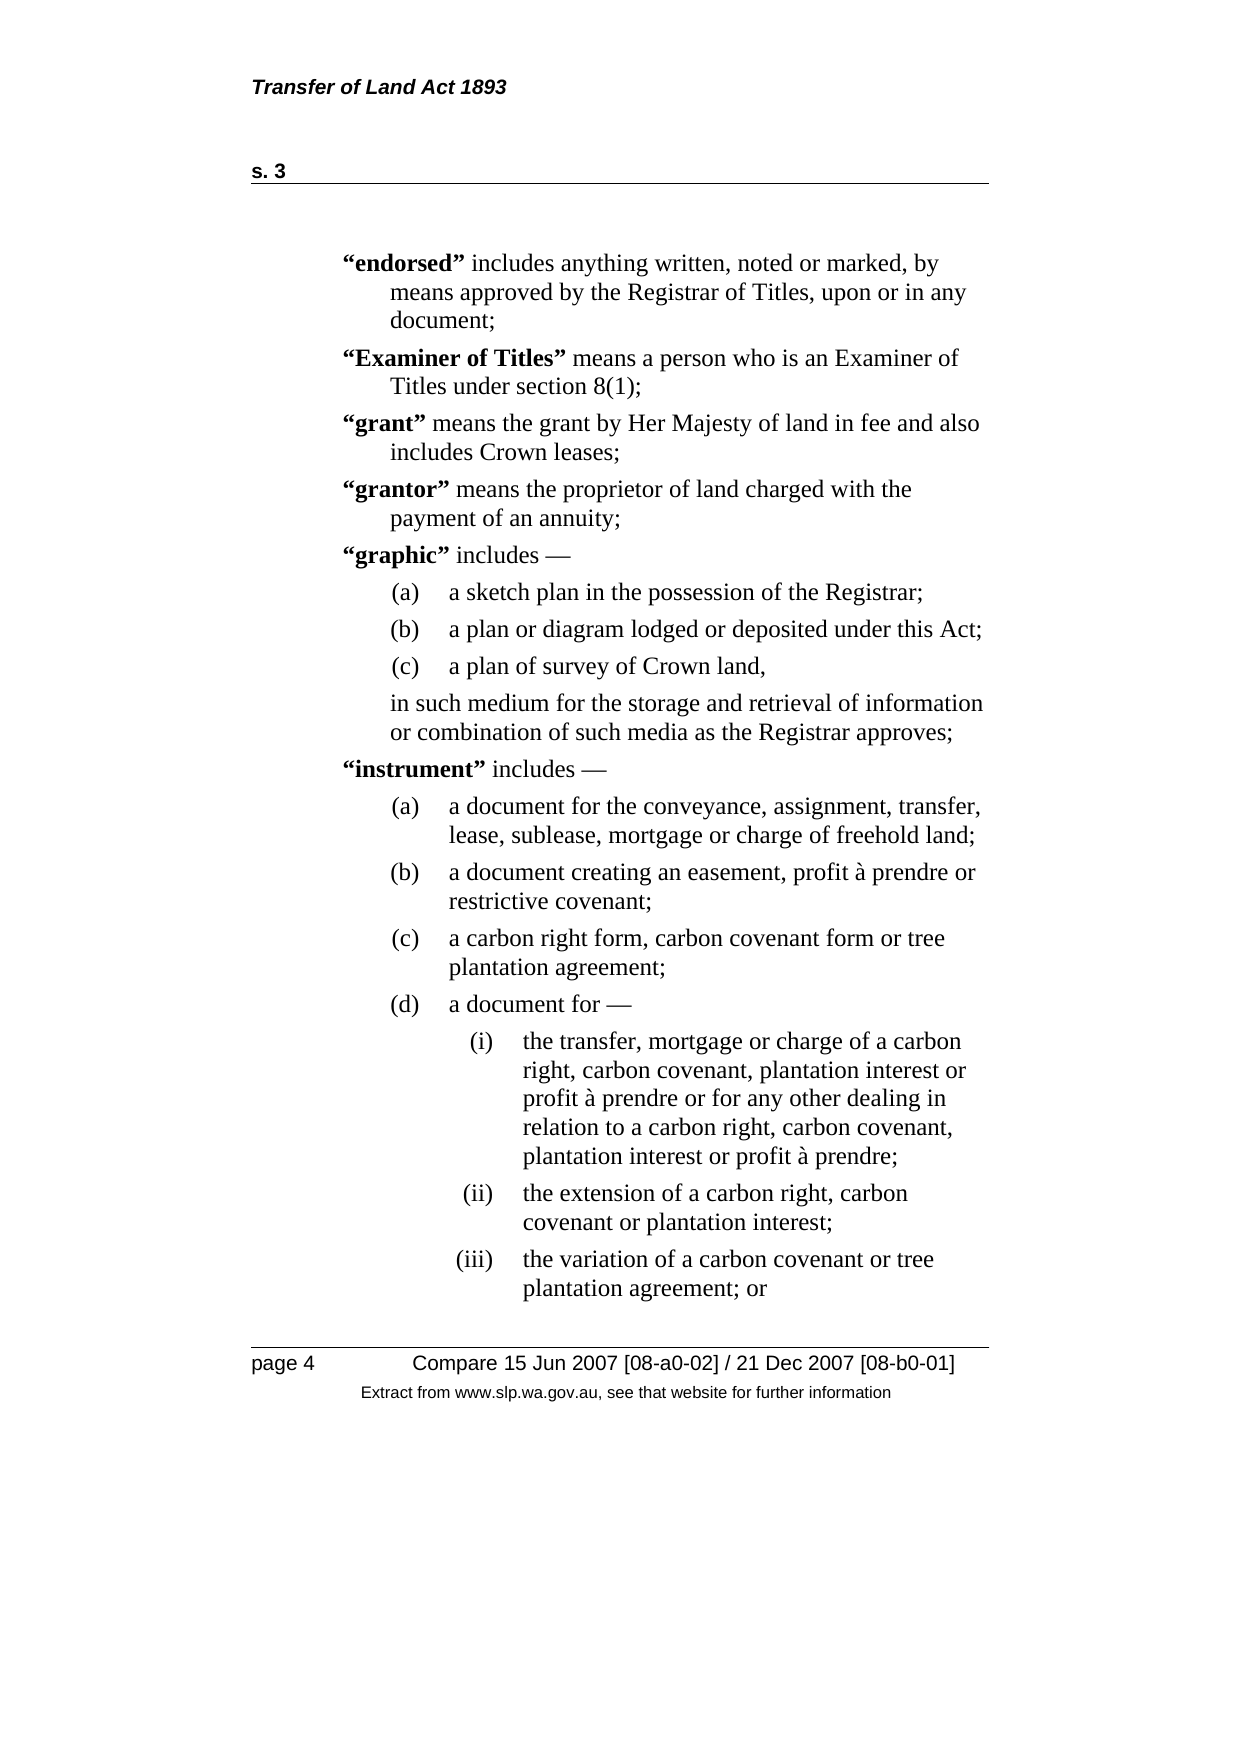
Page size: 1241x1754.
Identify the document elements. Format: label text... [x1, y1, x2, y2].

text “endorsed” includes anything written, noted or marked, by means approved by the Registrar of Titles, upon or in any document; [251, 248, 989, 334]
text (a) a document for the conveyance, assignment, transfer, lease, sublease, mortgage or charge of freehold land; [251, 791, 989, 849]
text “grant” means the grant by Her Majesty of land in fee and also includes Crown leases; [251, 408, 989, 466]
text in such medium for the storage and retrieval of information or combination of such media as the Registrar approves; [251, 688, 989, 746]
text (iii) the variation of a carbon covenant or tree plantation agreement; or [251, 1244, 989, 1301]
text “Examiner of Titles” means a person who is an Examiner of Titles under section 8(1); [251, 343, 989, 400]
text “grantor” means the proprietor of land charged with the payment of an annuity; [251, 474, 989, 532]
text “graphic” includes — [251, 540, 989, 569]
text (d) a document for — [251, 989, 989, 1018]
text (c) a plan of survey of Crown land, [251, 651, 989, 680]
text (i) the transfer, mortgage or charge of a carbon right, carbon covenant, plantation interest or profit à prendre or for any other dealing in relation to a carbon right, carbon covenant, plantation interest or profit à prendre; [251, 1026, 989, 1170]
text (a) a sketch plan in the possession of the Registrar; [251, 577, 989, 606]
text (ii) the extension of a carbon right, carbon covenant or plantation interest; [251, 1178, 989, 1236]
text (b) a document creating an easement, profit à prendre or restrictive covenant; [251, 857, 989, 915]
text “instrument” includes — [251, 754, 989, 783]
text (c) a carbon right form, carbon covenant form or tree plantation agreement; [251, 923, 989, 981]
text (b) a plan or diagram lodged or deposited under this Act; [251, 614, 989, 643]
